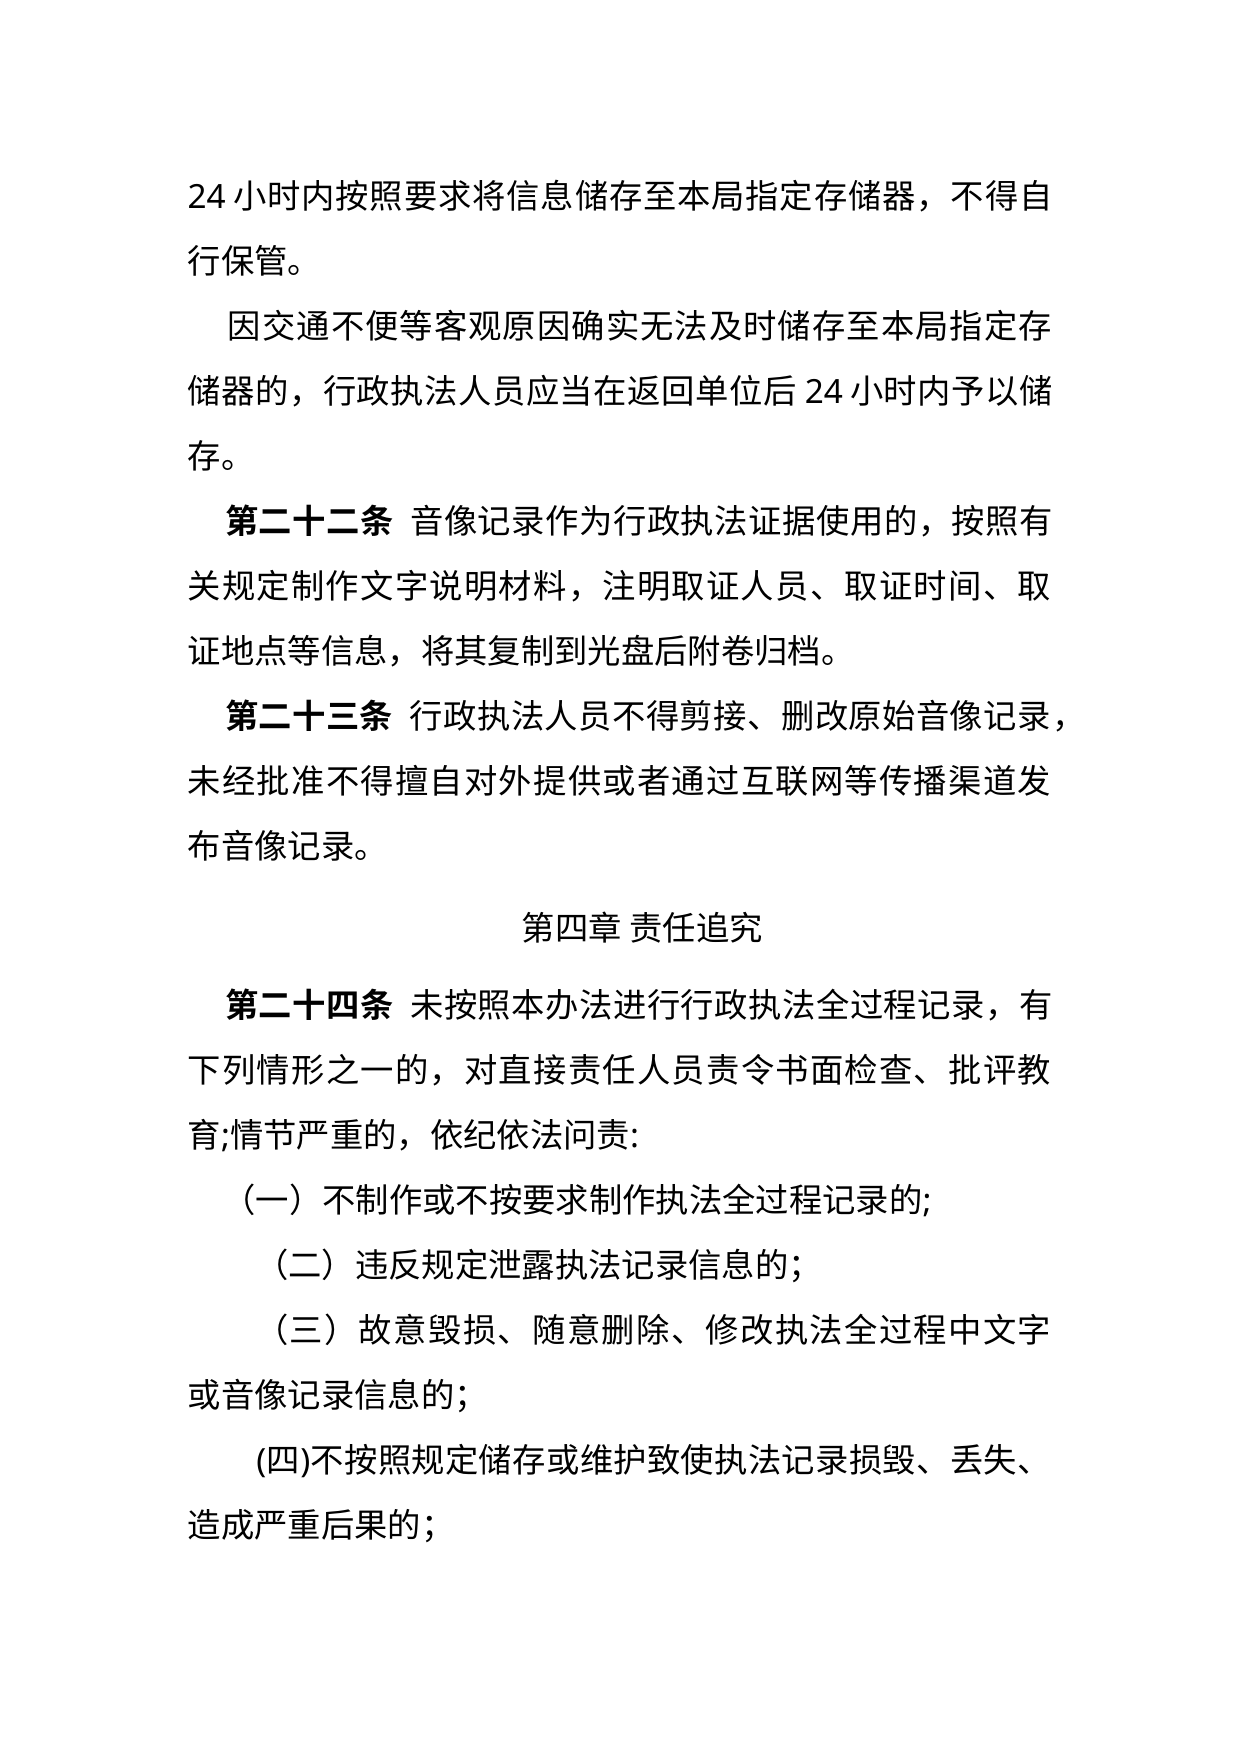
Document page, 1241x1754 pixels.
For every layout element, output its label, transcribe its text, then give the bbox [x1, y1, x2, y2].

text 第二十三条 行政执法人员不得剪接、删改原始音像记录，未经批准不得擅自对外提供或者通过互联网等传播渠道发布音像记录。 [187, 682, 1053, 877]
text (四)不按照规定储存或维护致使执法记录损毁、丢失、造成严重后果的； [187, 1426, 1053, 1556]
text 第二十四条 未按照本办法进行行政执法全过程记录，有下列情形之一的，对直接责任人员责令书面检查、批评教育;情节严重的，依纪依法问责: [187, 971, 1053, 1166]
text 第四章 责任追究 [187, 893, 1053, 958]
text （三）故意毁损、随意删除、修改执法全过程中文字或音像记录信息的； [187, 1296, 1053, 1426]
text （二）违反规定泄露执法记录信息的； [187, 1231, 1053, 1296]
text 因交通不便等客观原因确实无法及时储存至本局指定存储器的，行政执法人员应当在返回单位后24小时内予以储存。 [187, 292, 1053, 487]
text 第二十二条 音像记录作为行政执法证据使用的，按照有关规定制作文字说明材料，注明取证人员、取证时间、取证地点等信息，将其复制到光盘后附卷归档。 [187, 487, 1053, 682]
text （一）不制作或不按要求制作执法全过程记录的; [187, 1166, 1053, 1231]
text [187, 162, 1053, 292]
